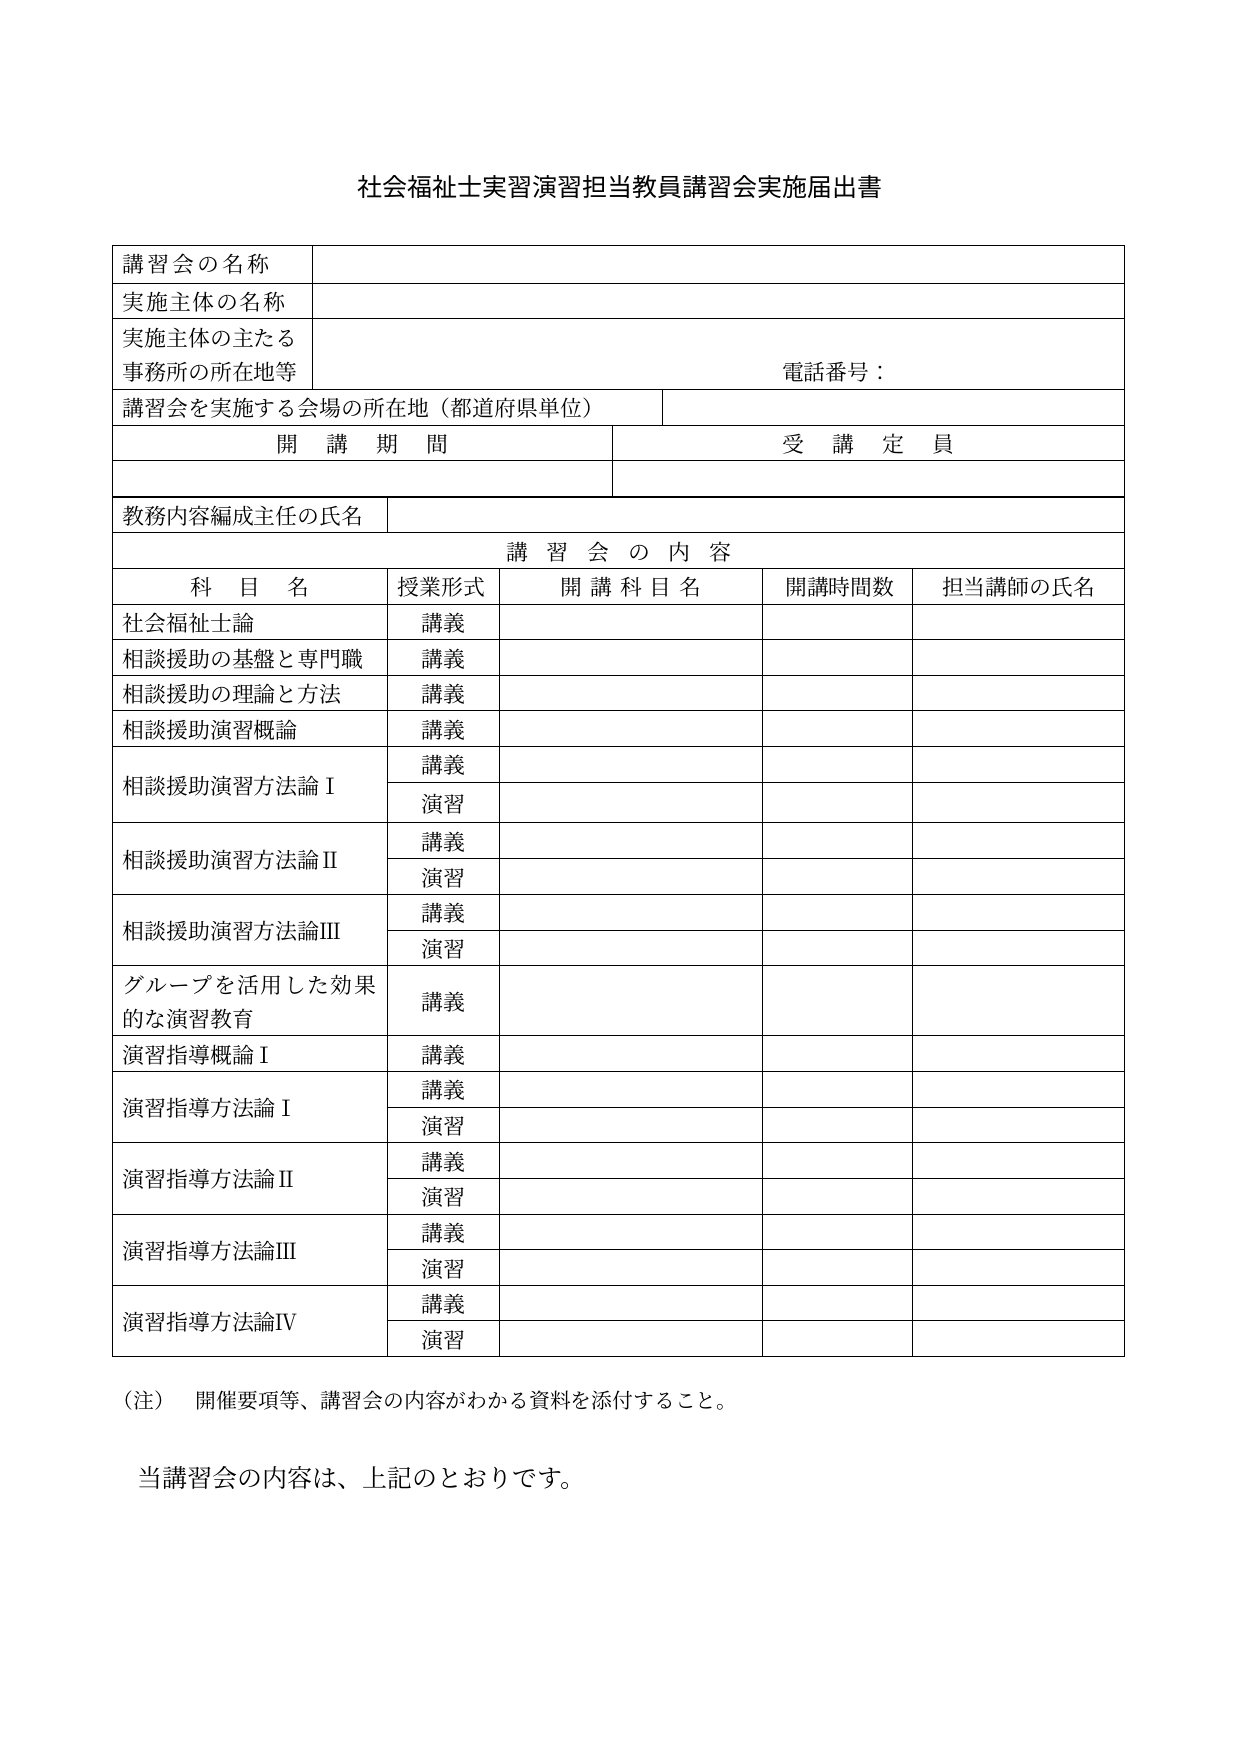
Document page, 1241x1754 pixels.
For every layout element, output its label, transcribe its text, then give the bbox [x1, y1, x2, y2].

text 社会福祉士実習演習担当教員講習会実施届出書 [112, 151, 1128, 220]
table_cell [763, 1321, 912, 1356]
table_cell [913, 1215, 1124, 1249]
table_cell [500, 1143, 762, 1178]
table_cell 社会福祉士論 [113, 605, 387, 639]
table_cell 相談援助の理論と方法 [113, 676, 387, 710]
table_cell 相談援助演習方法論Ⅱ [113, 823, 387, 894]
table_cell 相談援助の基盤と専門職 [113, 640, 387, 675]
table_cell [763, 676, 912, 710]
table_cell 講義 [388, 1215, 499, 1249]
table_cell 電話番号： [313, 319, 1124, 388]
table_cell [763, 605, 912, 639]
table_cell 相談援助演習概論 [113, 711, 387, 746]
table_cell 講義 [388, 711, 499, 746]
table_cell 演習指導方法論Ⅳ [113, 1286, 387, 1356]
table_cell 開講科目名 [500, 569, 762, 603]
table_cell 演習 [388, 1179, 499, 1213]
table_cell 講義 [388, 1286, 499, 1320]
table_cell [763, 1179, 912, 1213]
table_cell [913, 747, 1124, 782]
table_cell 演習 [388, 783, 499, 822]
table_cell [613, 461, 1124, 496]
table_cell [913, 1108, 1124, 1142]
table_cell [500, 1036, 762, 1071]
table_cell 演習 [388, 859, 499, 894]
table_cell 講義 [388, 823, 499, 858]
table_cell [913, 1143, 1124, 1178]
table_cell [388, 498, 1124, 532]
table_cell [913, 1286, 1124, 1320]
table_cell 実施主体の主たる 事務所の所在地等 [113, 319, 312, 388]
table_cell [913, 1321, 1124, 1356]
table_cell [500, 676, 762, 710]
table_cell [763, 783, 912, 822]
table_cell [500, 747, 762, 782]
table_cell [763, 1250, 912, 1285]
table_cell 相談援助演習方法論Ⅰ [113, 747, 387, 822]
table_header [313, 246, 1124, 282]
table_cell [500, 711, 762, 746]
table_cell [500, 1286, 762, 1320]
table_cell [763, 1215, 912, 1249]
table_cell [500, 1321, 762, 1356]
table_cell 講義 [388, 895, 499, 929]
table_cell 演習指導概論Ⅰ [113, 1036, 387, 1071]
table_cell 演習 [388, 1321, 499, 1356]
table_cell [913, 1036, 1124, 1071]
table_cell 開講時間数 [763, 569, 912, 603]
table_cell [313, 284, 1124, 318]
table_cell [663, 390, 1124, 424]
table_cell [913, 711, 1124, 746]
table_cell 科目名 [113, 569, 387, 603]
table_cell [913, 1072, 1124, 1107]
table_cell [763, 966, 912, 1035]
table_cell 相談援助演習方法論Ⅲ [113, 895, 387, 965]
table_cell [763, 1286, 912, 1320]
table_cell 講義 [388, 747, 499, 782]
table_cell [500, 966, 762, 1035]
table_cell [763, 859, 912, 894]
table_cell 講義 [388, 1036, 499, 1071]
table_cell [913, 640, 1124, 675]
table_cell [500, 1072, 762, 1107]
table_cell [913, 895, 1124, 929]
table_cell 教務内容編成主任の氏名 [113, 498, 387, 532]
table_cell 受講定員 [613, 426, 1124, 460]
table_cell 開講期間 [113, 426, 612, 460]
table_cell 演習指導方法論Ⅰ [113, 1072, 387, 1142]
table_cell [500, 895, 762, 929]
table_cell [113, 461, 612, 496]
table_cell 演習 [388, 1108, 499, 1142]
table_header 講習会の名称 [113, 246, 312, 282]
table_cell [500, 1215, 762, 1249]
table_cell [763, 711, 912, 746]
table_cell [500, 1179, 762, 1213]
table_cell [913, 1179, 1124, 1213]
table_cell [913, 823, 1124, 858]
table_cell [763, 823, 912, 858]
table_cell [763, 1108, 912, 1142]
table_cell [500, 605, 762, 639]
table_cell [913, 966, 1124, 1035]
table_cell [500, 823, 762, 858]
table_cell [500, 783, 762, 822]
text 当講習会の内容は、上記のとおりです。 [112, 1442, 1128, 1511]
table_cell [913, 605, 1124, 639]
table_cell [763, 931, 912, 965]
table_cell 演習指導方法論Ⅲ [113, 1215, 387, 1285]
text （注） 開催要項等、講習会の内容がわかる資料を添付すること。 [112, 1382, 1128, 1417]
table_cell [763, 1036, 912, 1071]
table_cell [500, 640, 762, 675]
table_cell [763, 895, 912, 929]
table_cell 授業形式 [388, 569, 499, 603]
table_cell [763, 640, 912, 675]
table_cell [913, 783, 1124, 822]
table_cell [763, 1143, 912, 1178]
table_cell [913, 931, 1124, 965]
table_cell 担当講師の氏名 [913, 569, 1124, 603]
table_cell [913, 676, 1124, 710]
table_cell 演習 [388, 931, 499, 965]
table_cell [913, 1250, 1124, 1285]
table_cell 講義 [388, 1143, 499, 1178]
table_cell [913, 859, 1124, 894]
table_cell 講義 [388, 640, 499, 675]
table_cell グループを活用した効果的な演習教育 [113, 966, 387, 1035]
table_cell 演習 [388, 1250, 499, 1285]
table_cell 実施主体の名称 [113, 284, 312, 318]
table_cell 講習会を実施する会場の所在地（都道府県単位） [113, 390, 662, 424]
table_cell 講義 [388, 676, 499, 710]
table_cell [500, 1250, 762, 1285]
table_cell [500, 931, 762, 965]
table_cell 講義 [388, 1072, 499, 1107]
table_cell [500, 1108, 762, 1142]
table_cell [763, 1072, 912, 1107]
table_cell 講義 [388, 966, 499, 1035]
table_cell 講義 [388, 605, 499, 639]
table_cell [500, 859, 762, 894]
table_cell 講習会の内容 [113, 533, 1124, 568]
table_cell [763, 747, 912, 782]
table_cell 演習指導方法論Ⅱ [113, 1143, 387, 1213]
